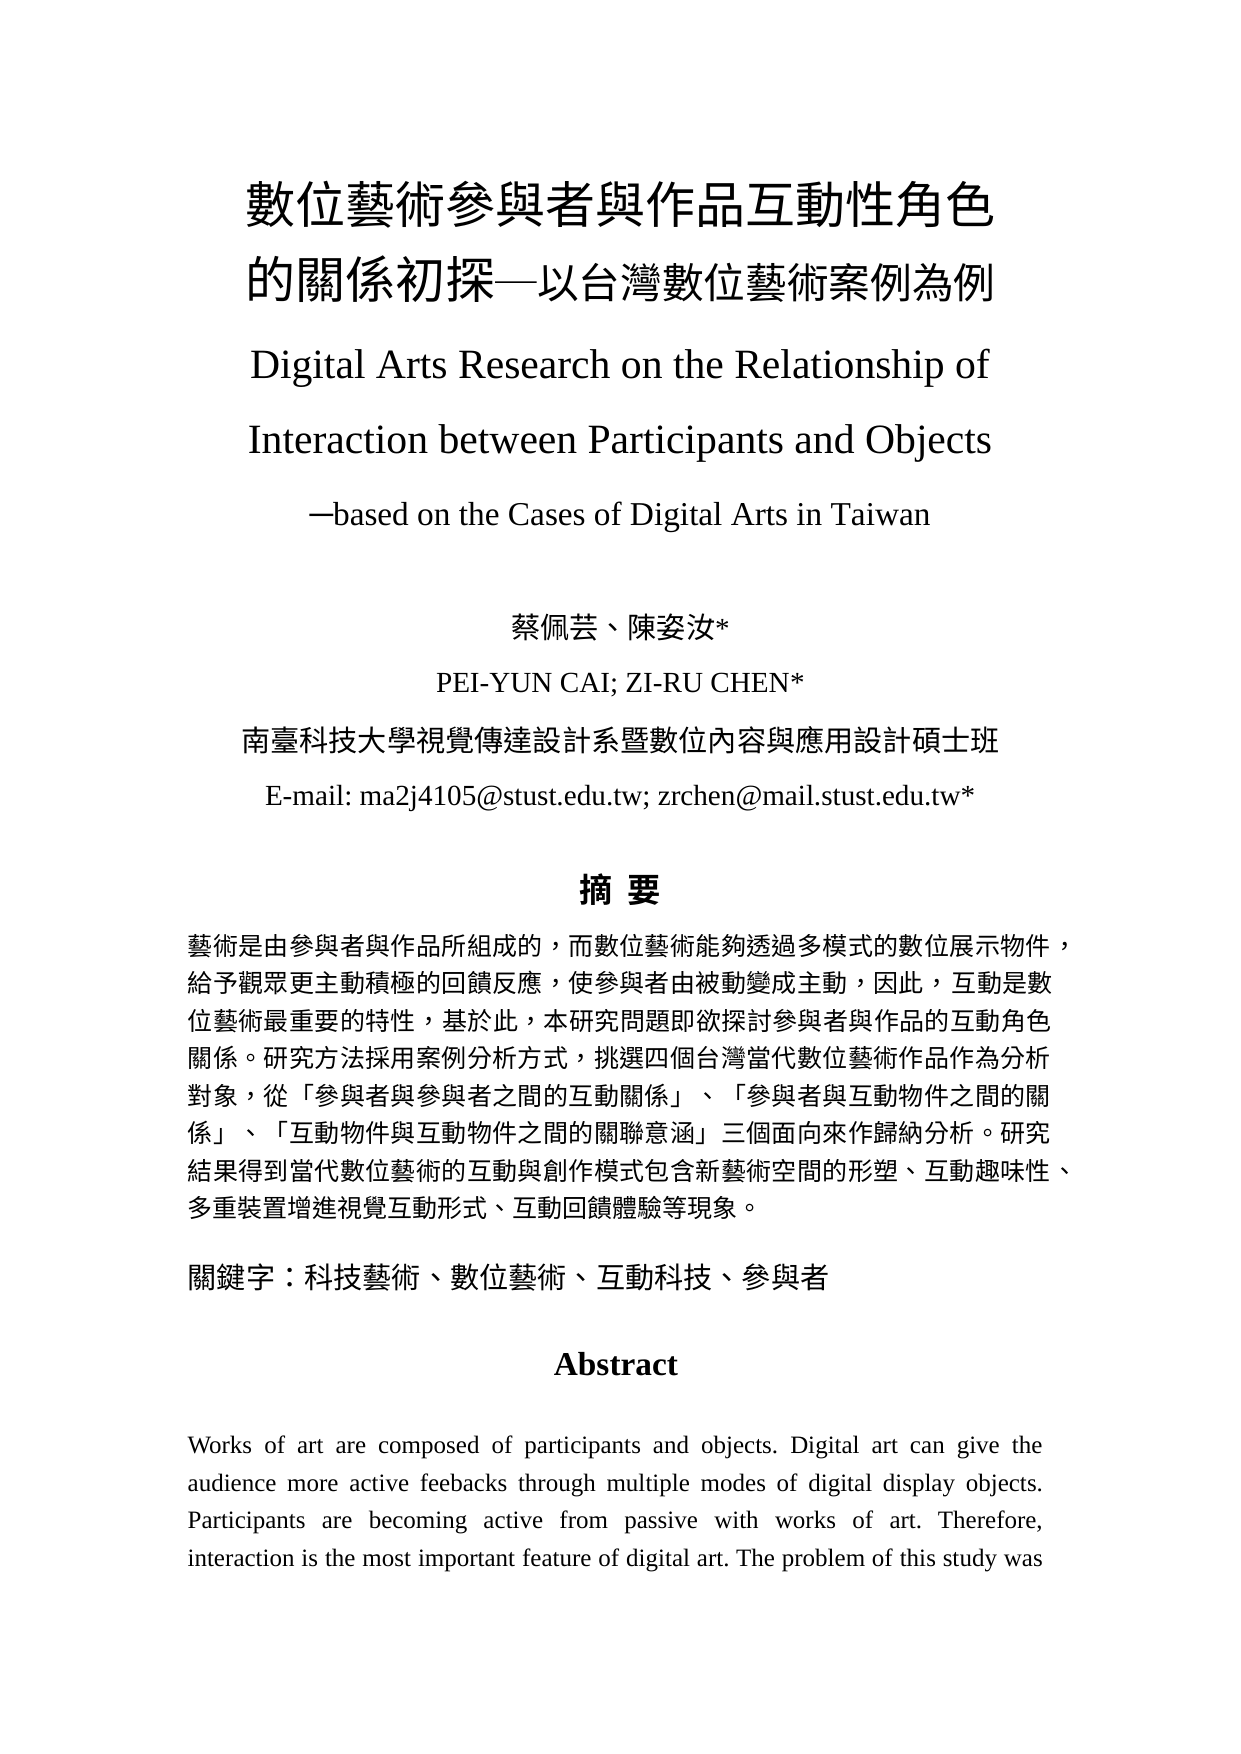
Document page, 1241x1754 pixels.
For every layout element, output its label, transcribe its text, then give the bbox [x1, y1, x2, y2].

text 蔡佩芸、陳姿汝* [187, 588, 1053, 663]
text E-mail: ma2j4105@stust.edu.tw; zrchen@mail.stust.edu.tw* [187, 776, 1053, 813]
text 藝術是由參與者與作品所組成的，而數位藝術能夠透過多模式的數位展示物件，給予觀眾更主動積極的回饋反應，使參與者由被動變成主動，因此，互動是數位藝術最重要的特性，基於此，本研究問題即欲探討參與者與作品的互動角色關係。研究方法採用案例分析方式，挑選四個台灣當代數位藝術作品作為分析對象，從「參與者與參與者之間的互動關係」、「參與者與互動物件之間的關係」、「互動物件與互動物件之間的關聯意涵」三個面向來作歸納分析。研究結果得到當代數位藝術的互動與創作模式包含新藝術空間的形塑、互動趣味性、多重裝置增進視覺互動形式、互動回饋體驗等現象。 [187, 926, 1053, 1226]
text 摘 要 [187, 851, 1053, 926]
text PEI-YUN CAI; ZI-RU CHEN* [187, 663, 1053, 701]
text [187, 1426, 1044, 1576]
text Digital Arts Research on the Relationship of Interaction between Participants and Objects ─based on the Cases of Digital Arts in Taiwan [187, 326, 1053, 551]
text 關鍵字：科技藝術、數位藝術、互動科技、參與者 [187, 1238, 985, 1313]
text 數位藝術參與者與作品互動性角色 的關係初探─以台灣數位藝術案例為例 [187, 164, 1053, 314]
text Abstract [232, 1326, 1000, 1401]
text 南臺科技大學視覺傳達設計系暨數位內容與應用設計碩士班 [187, 701, 1053, 776]
